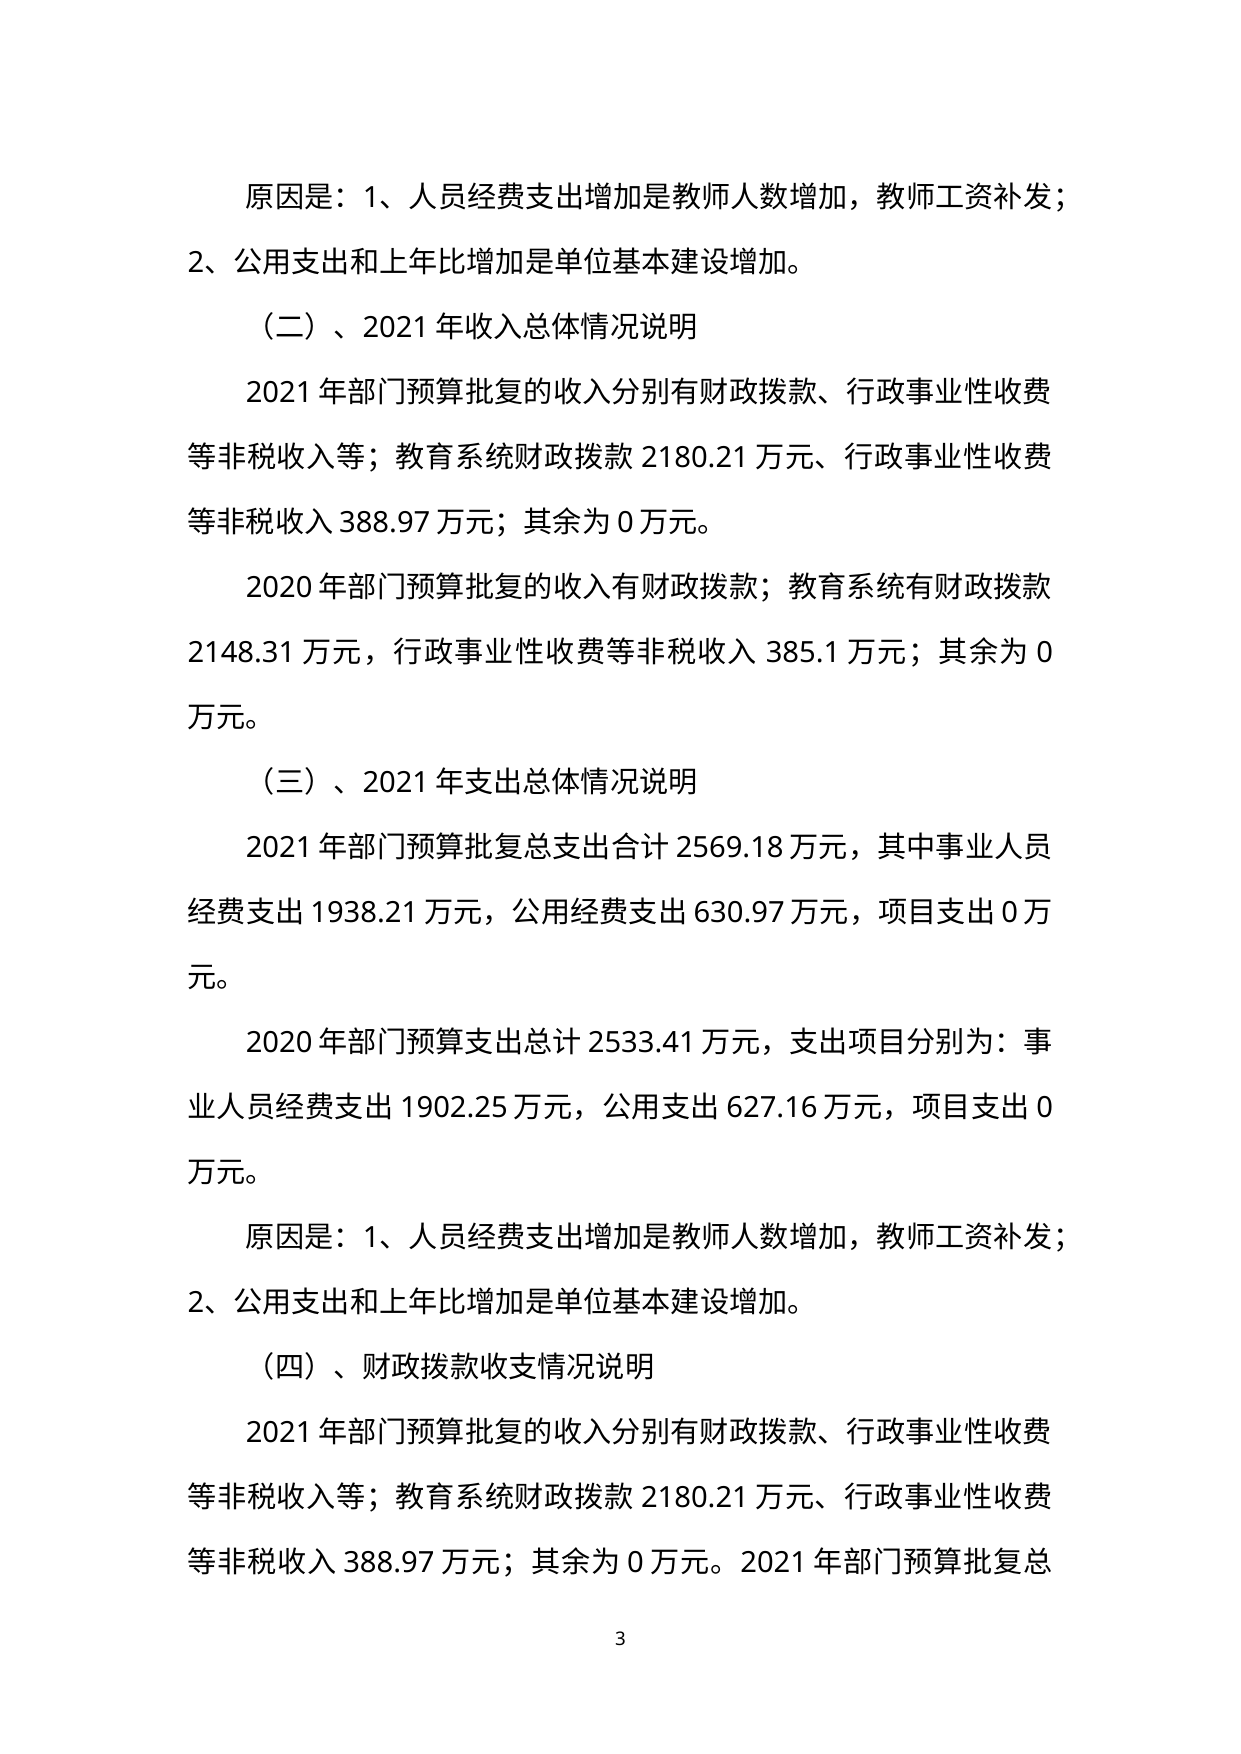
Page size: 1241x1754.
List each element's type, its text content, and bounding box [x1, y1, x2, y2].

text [187, 1397, 1053, 1592]
text （四）、财政拨款收支情况说明 [187, 1332, 1053, 1397]
text 原因是：1、人员经费支出增加是教师人数增加，教师工资补发；2、公用支出和上年比增加是单位基本建设增加。 [187, 1202, 1053, 1332]
text 2021年部门预算批复总支出合计2569.18万元，其中事业人员经费支出1938.21万元，公用经费支出630.97万元，项目支出0万元。 [187, 812, 1053, 1007]
text 2020年部门预算批复的收入有财政拨款；教育系统有财政拨款2148.31万元，行政事业性收费等非税收入385.1万元；其余为0万元。 [187, 552, 1053, 747]
text （二）、2021年收入总体情况说明 [187, 292, 1053, 357]
text 原因是：1、人员经费支出增加是教师人数增加，教师工资补发；2、公用支出和上年比增加是单位基本建设增加。 [187, 162, 1053, 292]
text 2020年部门预算支出总计2533.41万元，支出项目分别为：事业人员经费支出1902.25万元，公用支出627.16万元，项目支出0万元。 [187, 1007, 1053, 1202]
text （三）、2021年支出总体情况说明 [187, 747, 1053, 812]
text 2021年部门预算批复的收入分别有财政拨款、行政事业性收费等非税收入等；教育系统财政拨款2180.21万元、行政事业性收费等非税收入388.97万元；其余为0万元。 [187, 357, 1053, 552]
